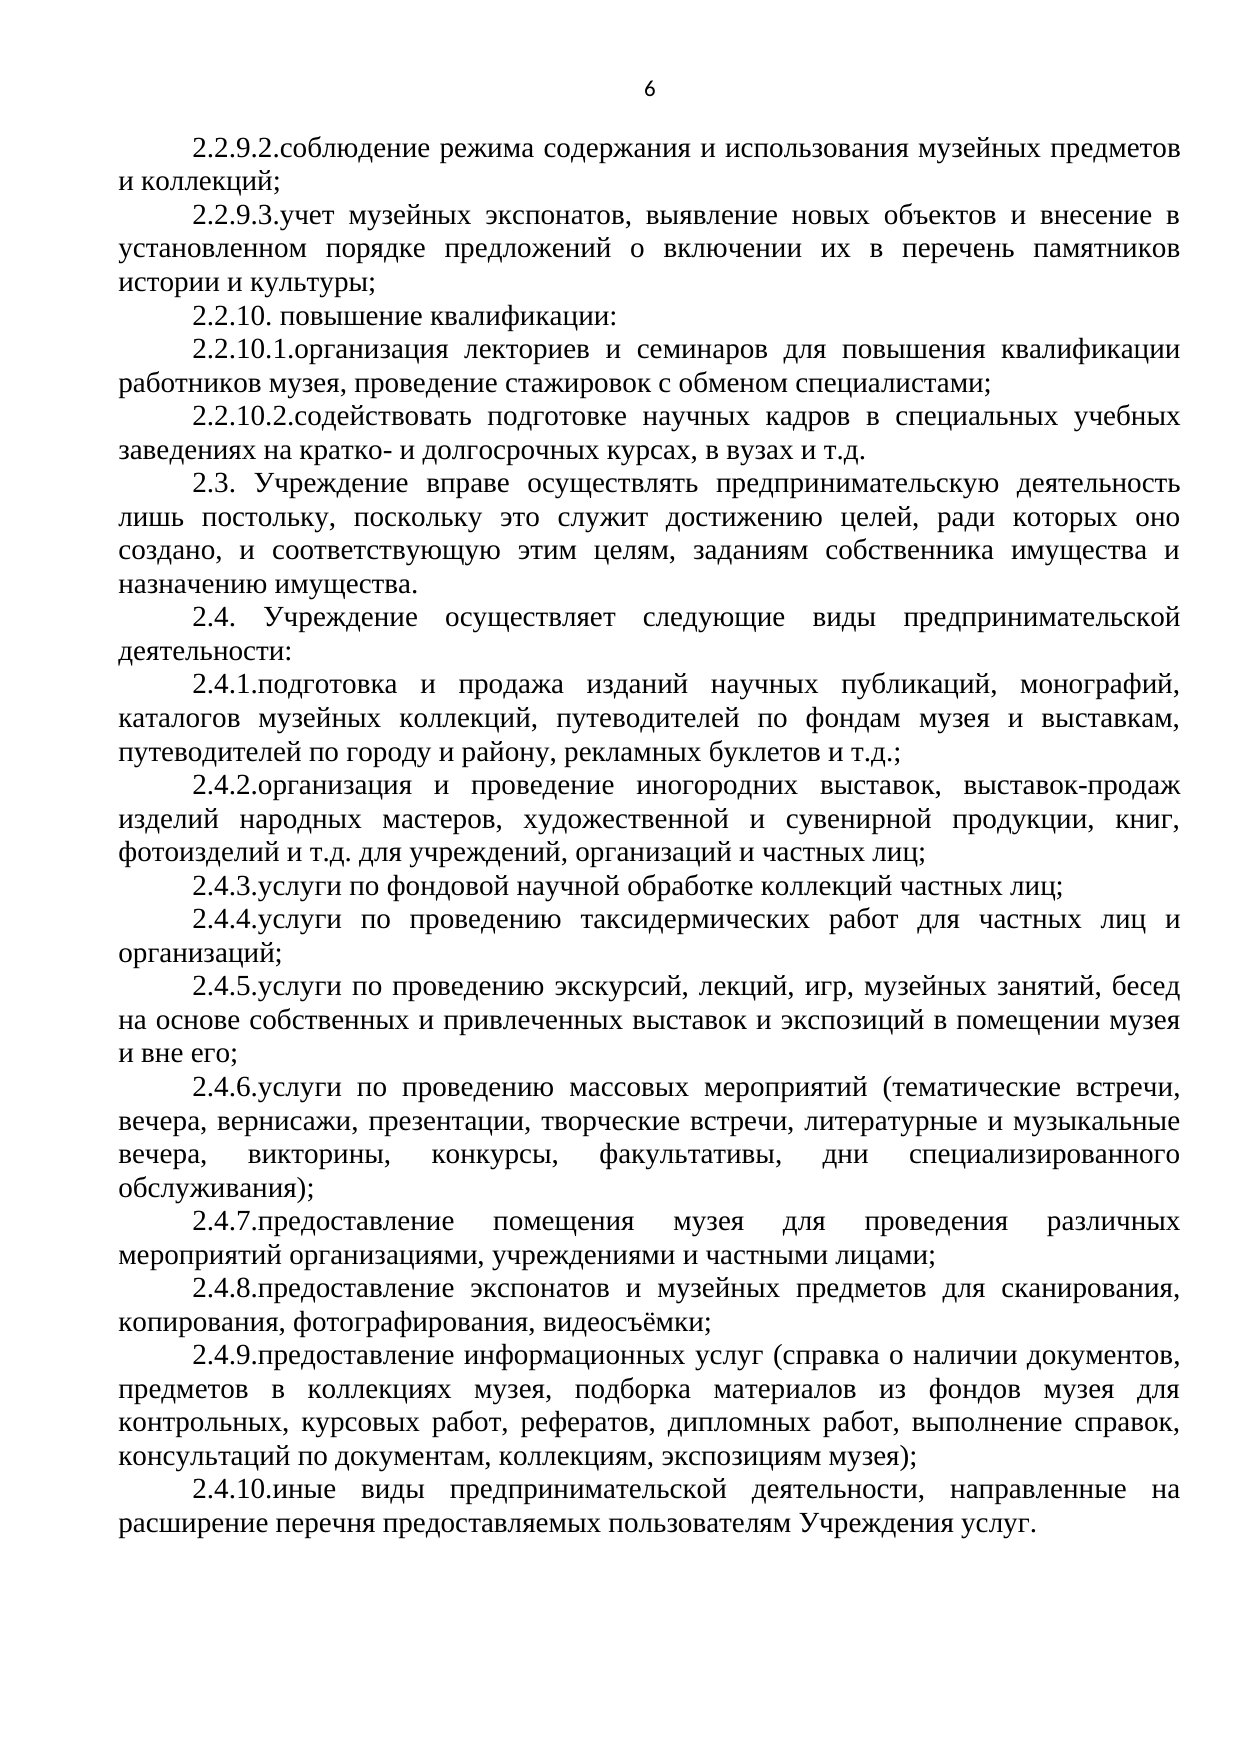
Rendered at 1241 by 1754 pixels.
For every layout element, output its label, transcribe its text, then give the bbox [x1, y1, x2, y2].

text 2.2.10.1.организация лекториев и семинаров для повышения квалификации работников музея, проведение стажировок с обменом специалистами; [118, 331, 1181, 398]
text 2.2.10. повышение квалификации: [118, 298, 1181, 331]
text 2.4.4.услуги по проведению таксидермических работ для частных лиц и организаций; [118, 901, 1181, 968]
text 2.4.2.организация и проведение иногородних выставок, выставок-продаж изделий народных мастеров, художественной и сувенирной продукции, книг, фотоизделий и т.д. для учреждений, организаций и частных лиц; [118, 767, 1181, 868]
text 2.3. Учреждение вправе осуществлять предпринимательскую деятельность лишь постольку, поскольку это служит достижению целей, ради которых оно создано, и соответствующую этим целям, заданиям собственника имущества и назначению имущества. [118, 465, 1181, 599]
text 2.2.10.2.содействовать подготовке научных кадров в специальных учебных заведениях на кратко- и долгосрочных курсах, в вузах и т.д. [118, 398, 1181, 465]
text 2.4.6.услуги по проведению массовых мероприятий (тематические встречи, вечера, вернисажи, презентации, творческие встречи, литературные и музыкальные вечера, викторины, конкурсы, факультативы, дни специализированного обслуживания); [118, 1069, 1181, 1203]
text 2.4.9.предоставление информационных услуг (справка о наличии документов, предметов в коллекциях музея, подборка материалов из фондов музея для контрольных, курсовых работ, рефератов, дипломных работ, выполнение справок, консультаций по документам, коллекциям, экспозициям музея); [118, 1337, 1181, 1472]
text 2.4.5.услуги по проведению экскурсий, лекций, игр, музейных занятий, бесед на основе собственных и привлеченных выставок и экспозиций в помещении музея и вне его; [118, 968, 1181, 1069]
text 2.4.7.предоставление помещения музея для проведения различных мероприятий организациями, учреждениями и частными лицами; [118, 1203, 1181, 1270]
text 2.2.9.2.соблюдение режима содержания и использования музейных предметов и коллекций; [118, 130, 1181, 197]
text 2.4.1.подготовка и продажа изданий научных публикаций, монографий, каталогов музейных коллекций, путеводителей по фондам музея и выставкам, путеводителей по городу и району, рекламных буклетов и т.д.; [118, 667, 1181, 767]
text 2.4.8.предоставление экспонатов и музейных предметов для сканирования, копирования, фотографирования, видеосъёмки; [118, 1270, 1181, 1337]
text 2.4. Учреждение осуществляет следующие виды предпринимательской деятельности: [118, 599, 1181, 667]
text 2.4.3.услуги по фондовой научной обработке коллекций частных лиц; [118, 868, 1181, 901]
text 2.4.10.иные виды предпринимательской деятельности, направленные на расширение перечня предоставляемых пользователям Учреждения услуг. [118, 1472, 1181, 1539]
text 2.2.9.3.учет музейных экспонатов, выявление новых объектов и внесение в установленном порядке предложений о включении их в перечень памятников истории и культуры; [118, 197, 1181, 298]
